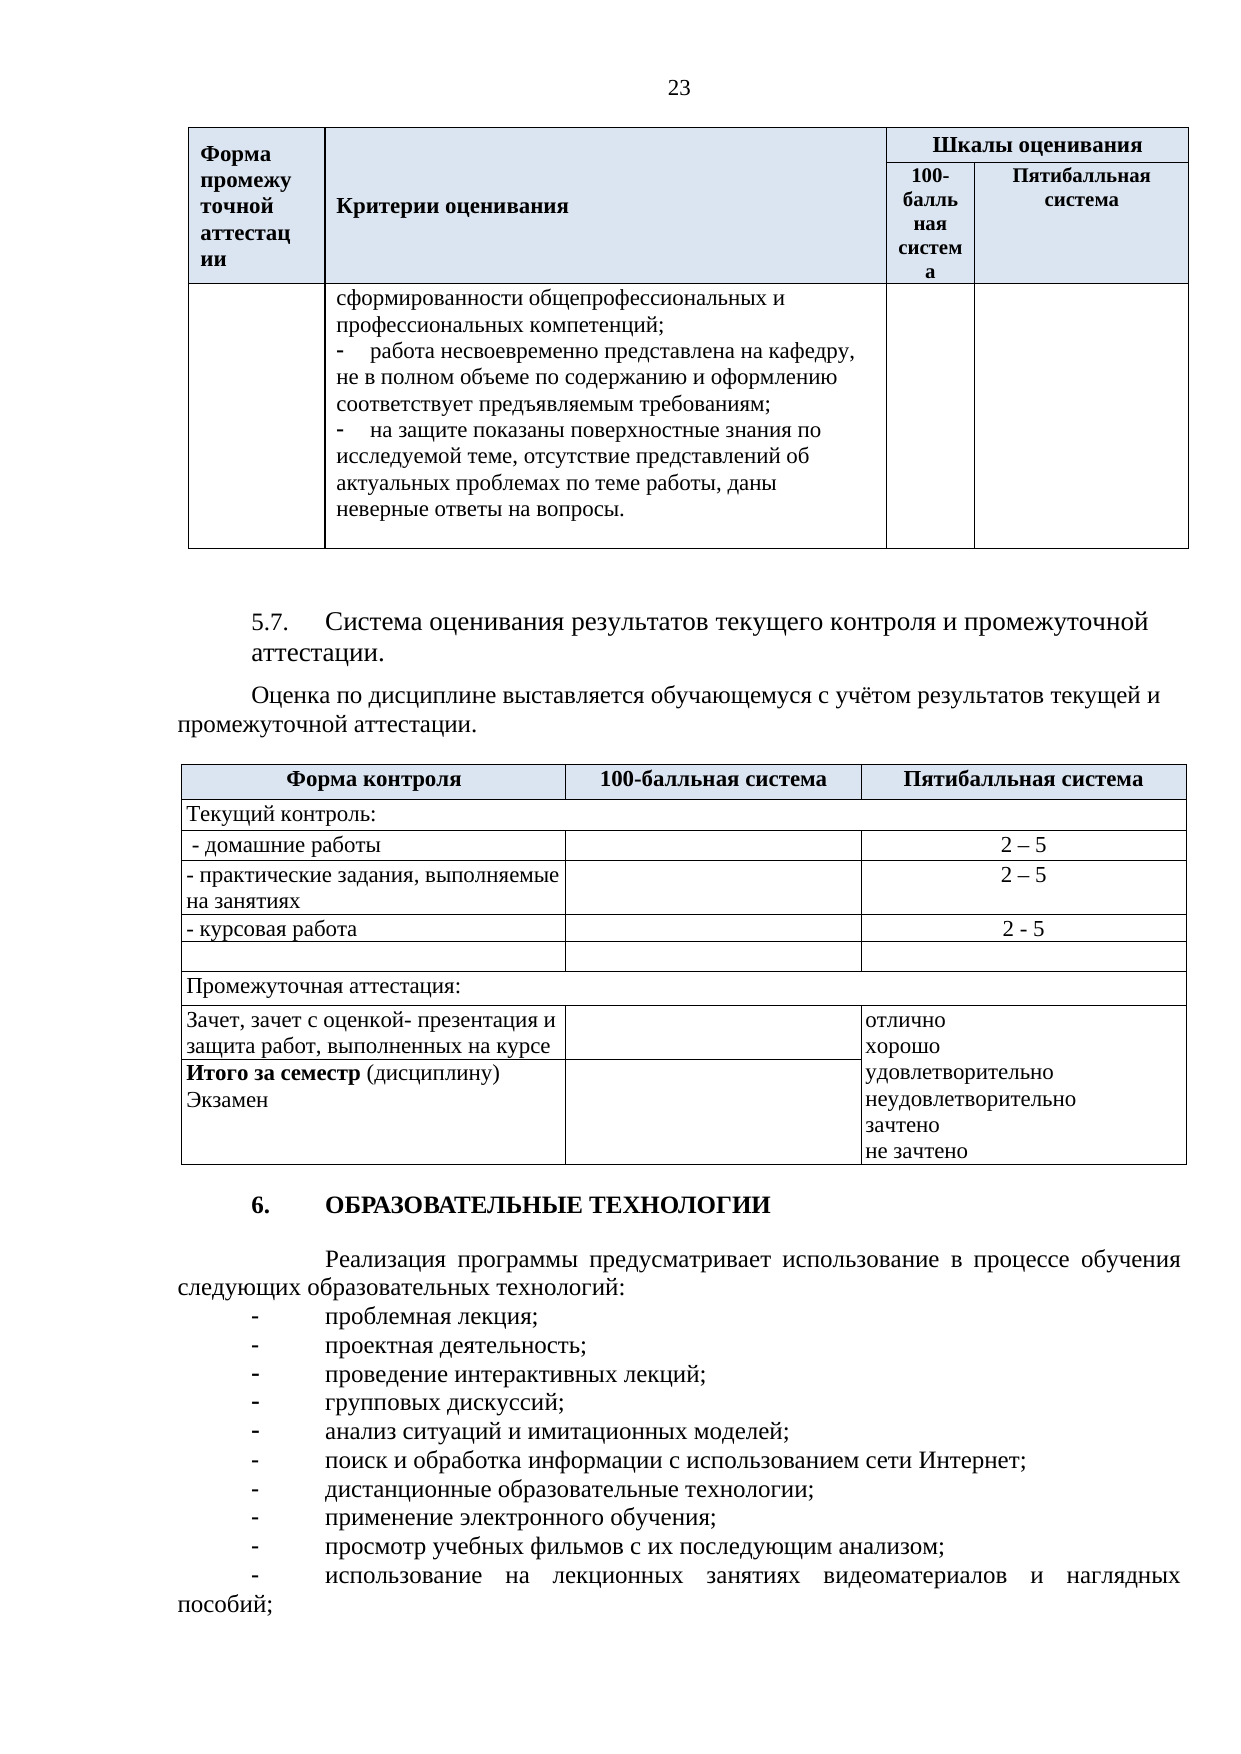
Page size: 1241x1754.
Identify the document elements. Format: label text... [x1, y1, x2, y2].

subtitle ОБРАЗОВАТЕЛЬНЫЕ ТЕХНОЛОГИИ [251, 1190, 1181, 1219]
table_cell 2 – 5 [862, 831, 1186, 860]
table_header Критерии оценивания [326, 128, 886, 283]
list применение электронного обучения; [177, 1502, 1181, 1531]
table_cell Зачет, зачет с оценкой- презентация и защита работ, выполненных на курсе [182, 1006, 565, 1058]
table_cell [326, 284, 886, 548]
table_cell 2 – 5 [862, 861, 1186, 914]
list проведение интерактивных лекций; [177, 1359, 1181, 1387]
list использование на лекционных занятиях видеоматериалов и наглядных пособий; [177, 1560, 1181, 1617]
table_cell - домашние работы [182, 831, 565, 860]
table_cell 2 [975, 284, 1188, 548]
table_header Форма промежуточной аттестации [189, 128, 324, 283]
table_cell Итого за семестр (дисциплину) Экзамен [182, 1060, 565, 1164]
list просмотр учебных фильмов с их последующим анализом; [177, 1531, 1181, 1560]
list групповых дискуссий; [177, 1387, 1181, 1416]
subtitle Система оценивания результатов текущего контроля и промежуточной аттестации. [251, 605, 1181, 667]
table_cell [566, 1060, 861, 1164]
table_cell [566, 861, 861, 914]
table_cell 2 - 5 [862, 915, 1186, 941]
table_cell [566, 831, 861, 860]
table_cell Текущий контроль: [182, 800, 1186, 830]
table_cell Промежуточная аттестация: [182, 972, 1186, 1005]
table_header Форма контроля [182, 765, 565, 799]
table_cell [566, 942, 861, 971]
list проектная деятельность; [177, 1330, 1181, 1359]
table_header Шкалы оценивания [887, 128, 1188, 162]
table_cell [566, 915, 861, 941]
table_cell Пятибалльная система [975, 163, 1188, 283]
table_cell - практические задания, выполняемые на занятиях [182, 861, 565, 914]
table_cell [862, 942, 1186, 971]
list поиск и обработка информации с использованием сети Интернет; [177, 1445, 1181, 1474]
table_cell [182, 942, 565, 971]
table_cell - курсовая работа [182, 915, 565, 941]
text Оценка по дисциплине выставляется обучающемуся с учётом результатов текущей и промежуточной аттестации. [177, 680, 1181, 737]
table_header 100-балльная система [566, 765, 861, 799]
table_cell [566, 1006, 861, 1058]
list Реализация программы предусматривает использование в процессе обучения следующих образовательных технологий: [177, 1244, 1181, 1301]
table_header Пятибалльная система [862, 765, 1186, 799]
list проблемная лекция; [177, 1301, 1181, 1330]
list дистанционные образовательные технологии; [177, 1474, 1181, 1502]
table_cell [887, 284, 974, 548]
list анализ ситуаций и имитационных моделей; [177, 1416, 1181, 1445]
table_cell отлично хорошо удовлетворительно неудовлетворительно зачтено не зачтено [862, 1006, 1186, 1164]
table_cell 100-балльная система [887, 163, 974, 283]
